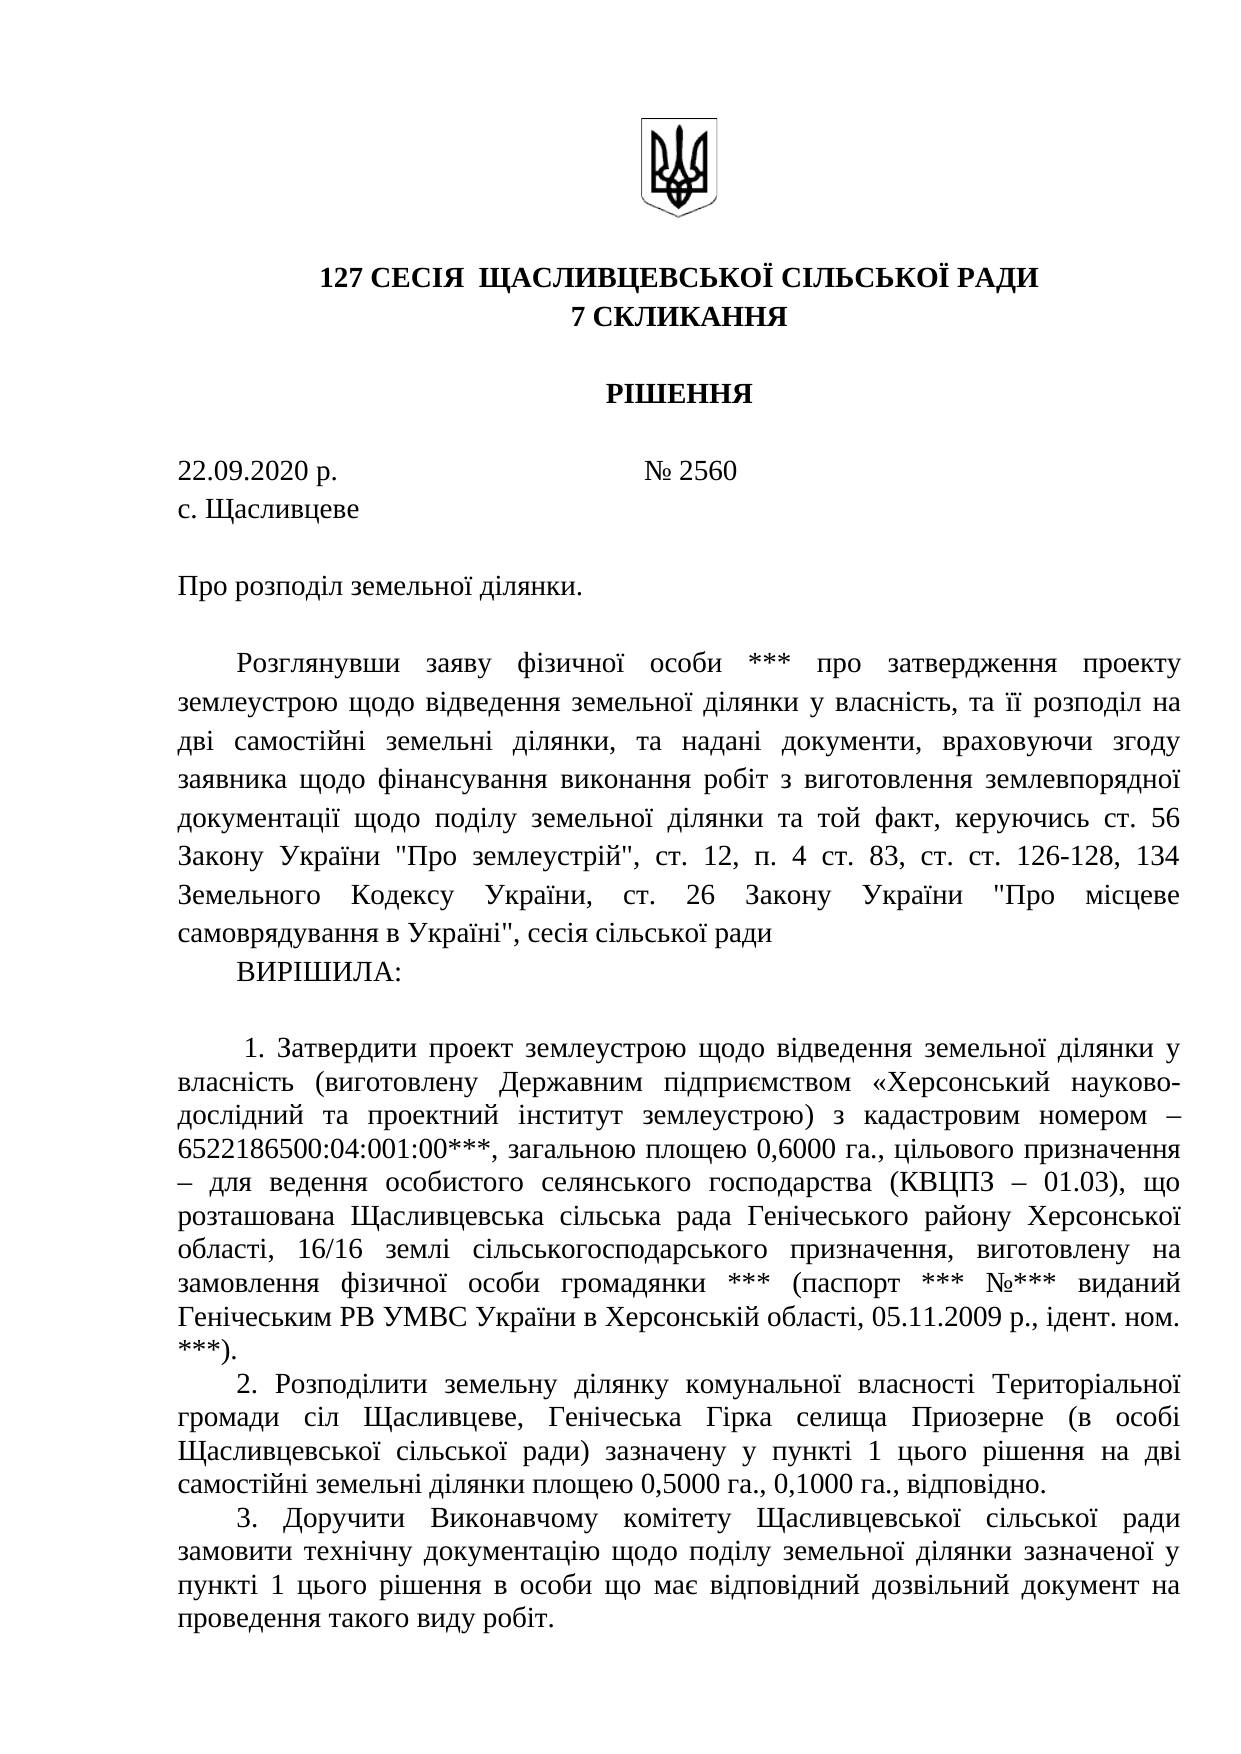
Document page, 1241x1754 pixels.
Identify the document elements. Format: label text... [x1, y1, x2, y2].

text 7 СКЛИКАННЯ [177, 299, 1181, 332]
text 3. Доручити Виконавчому комітету Щасливцевської сільської ради замовити технічну документацію щодо поділу земельної ділянки зазначеної у пункті 1 цього рішення в особи що має відповідний дозвільний документ на проведення такого виду робіт. [177, 1501, 1181, 1635]
picture [641, 118, 718, 218]
text РІШЕННЯ [177, 376, 1181, 409]
text ВИРІШИЛА: [177, 954, 1181, 987]
text с. Щасливцеве [177, 491, 1181, 525]
text Про розподіл земельної ділянки. [177, 568, 605, 602]
text 22.09.2020 р. № 2560 [177, 453, 1181, 486]
text 1. Затвердити проект землеустрою щодо відведення земельної ділянки у власність (виготовлену Державним підприємством «Херсонський науково-дослідний та проектний інститут землеустрою) з кадастровим номером – 6522186500:04:001:00***, загальною площею 0,6000 га., цільового призначення – для ведення особистого селянського господарства (КВЦПЗ – 01.03), що розташована Щасливцевська сільська рада Генічеського району Херсонської області, 16/16 землі сільськогосподарського призначення, виготовлену на замовлення фізичної особи громадянки *** (паспорт *** №*** виданий Генічеським РВ УМВС України в Херсонській області, 05.11.2009 р., ідент. ном. ***). [177, 1031, 1181, 1366]
text 127 СЕСІЯ ЩАСЛИВЦЕВСЬКОЇ СІЛЬСЬКОЇ РАДИ [177, 260, 1181, 294]
text 2. Розподілити земельну ділянку комунальної власності Територіальної громади сіл Щасливцеве, Генічеська Гірка селища Приозерне (в особі Щасливцевської сільської ради) зазначену у пункті 1 цього рішення на дві самостійні земельні ділянки площею 0,5000 га., 0,1000 га., відповідно. [177, 1366, 1181, 1501]
text Розглянувши заяву фізичної особи *** про затвердження проекту землеустрою щодо відведення земельної ділянки у власність, та її розподіл на дві самостійні земельні ділянки, та надані документи, враховуючи згоду заявника щодо фінансування виконання робіт з виготовлення землевпорядної документації щодо поділу земельної ділянки та той факт, керуючись ст. 56 Закону України "Про землеустрій", ст. 12, п. 4 ст. 83, ст. ст. 126-128, 134 Земельного Кодексу України, ст. 26 Закону України "Про місцеве самоврядування в Україні", сесія сільської ради [177, 646, 1181, 949]
